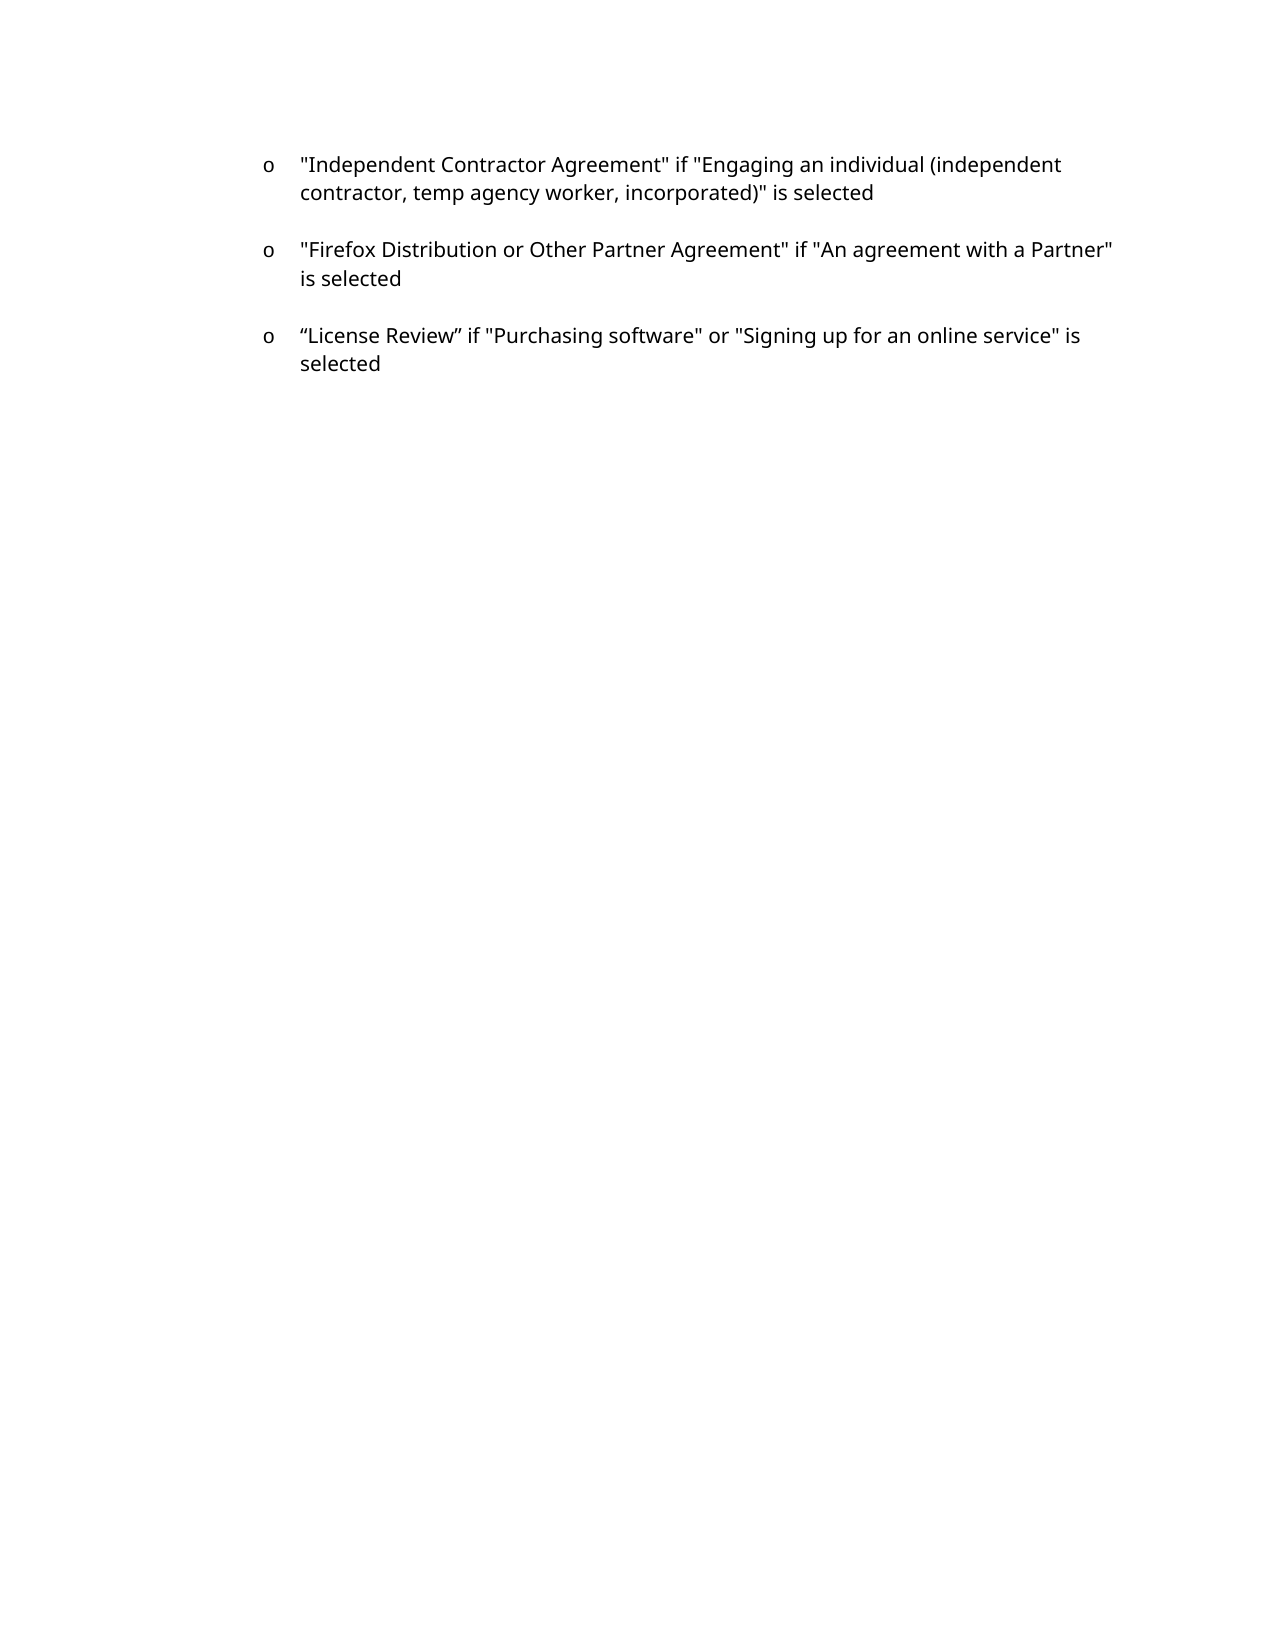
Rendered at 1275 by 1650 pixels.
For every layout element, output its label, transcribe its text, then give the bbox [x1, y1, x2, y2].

list "Independent Contractor Agreement" if "Engaging an individual (independent contractor, temp agency worker, incorporated)" is selected [262, 150, 1125, 207]
list "Firefox Distribution or Other Partner Agreement" if "An agreement with a Partner" is selected [262, 235, 1125, 292]
list “License Review” if "Purchasing software" or "Signing up for an online service" is selected [262, 321, 1125, 378]
